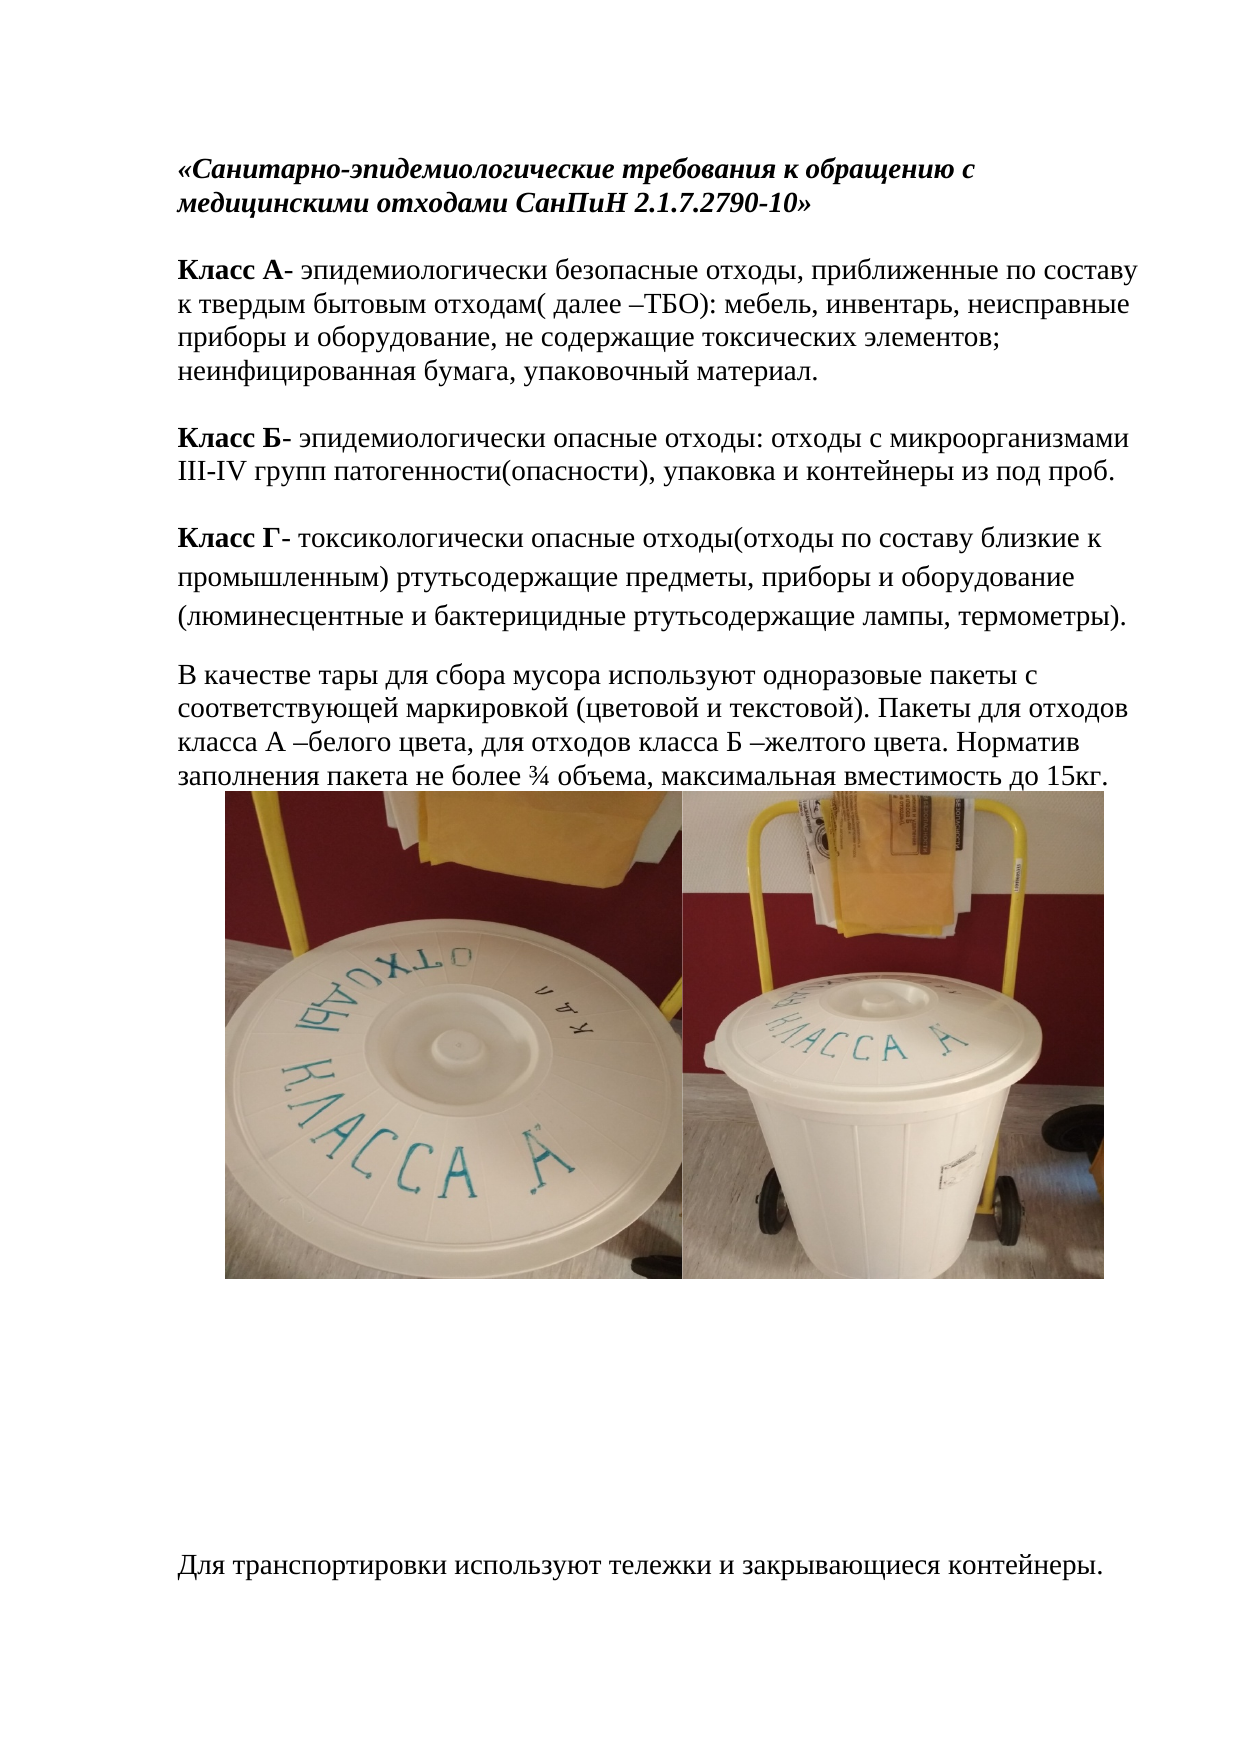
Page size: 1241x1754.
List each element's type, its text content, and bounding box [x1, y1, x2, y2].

text В качестве тары для сбора мусора используют одноразовые пакеты с соответствующей маркировкой (цветовой и текстовой). Пакеты для отходов класса А –белого цвета, для отходов класса Б –желтого цвета. Норматив заполнения пакета не более ¾ объема, максимальная вместимость до 15кг. [177, 657, 1152, 791]
text Класс Г- токсикологически опасные отходы(отходы по составу близкие к промышленным) ртутьсодержащие предметы, приборы и оборудование (люминесцентные и бактерицидные ртутьсодержащие лампы, термометры). [177, 521, 1152, 631]
picture [225, 791, 1104, 1279]
text Для транспортировки используют тележки и закрывающиеся контейнеры. [177, 1547, 1152, 1581]
text «Санитарно-эпидемиологические требования к обращению с медицинскими отходами СанПиН 2.1.7.2790-10» [177, 152, 1152, 219]
text Класс А- эпидемиологически безопасные отходы, приближенные по составу к твердым бытовым отходам( далее –ТБО): мебель, инвентарь, неисправные приборы и оборудование, не содержащие токсических элементов; неинфицированная бумага, упаковочный материал. [177, 252, 1152, 386]
text Класс Б- эпидемиологически опасные отходы: отходы с микроорганизмами III-IV групп патогенности(опасности), упаковка и контейнеры из под проб. [177, 420, 1152, 487]
